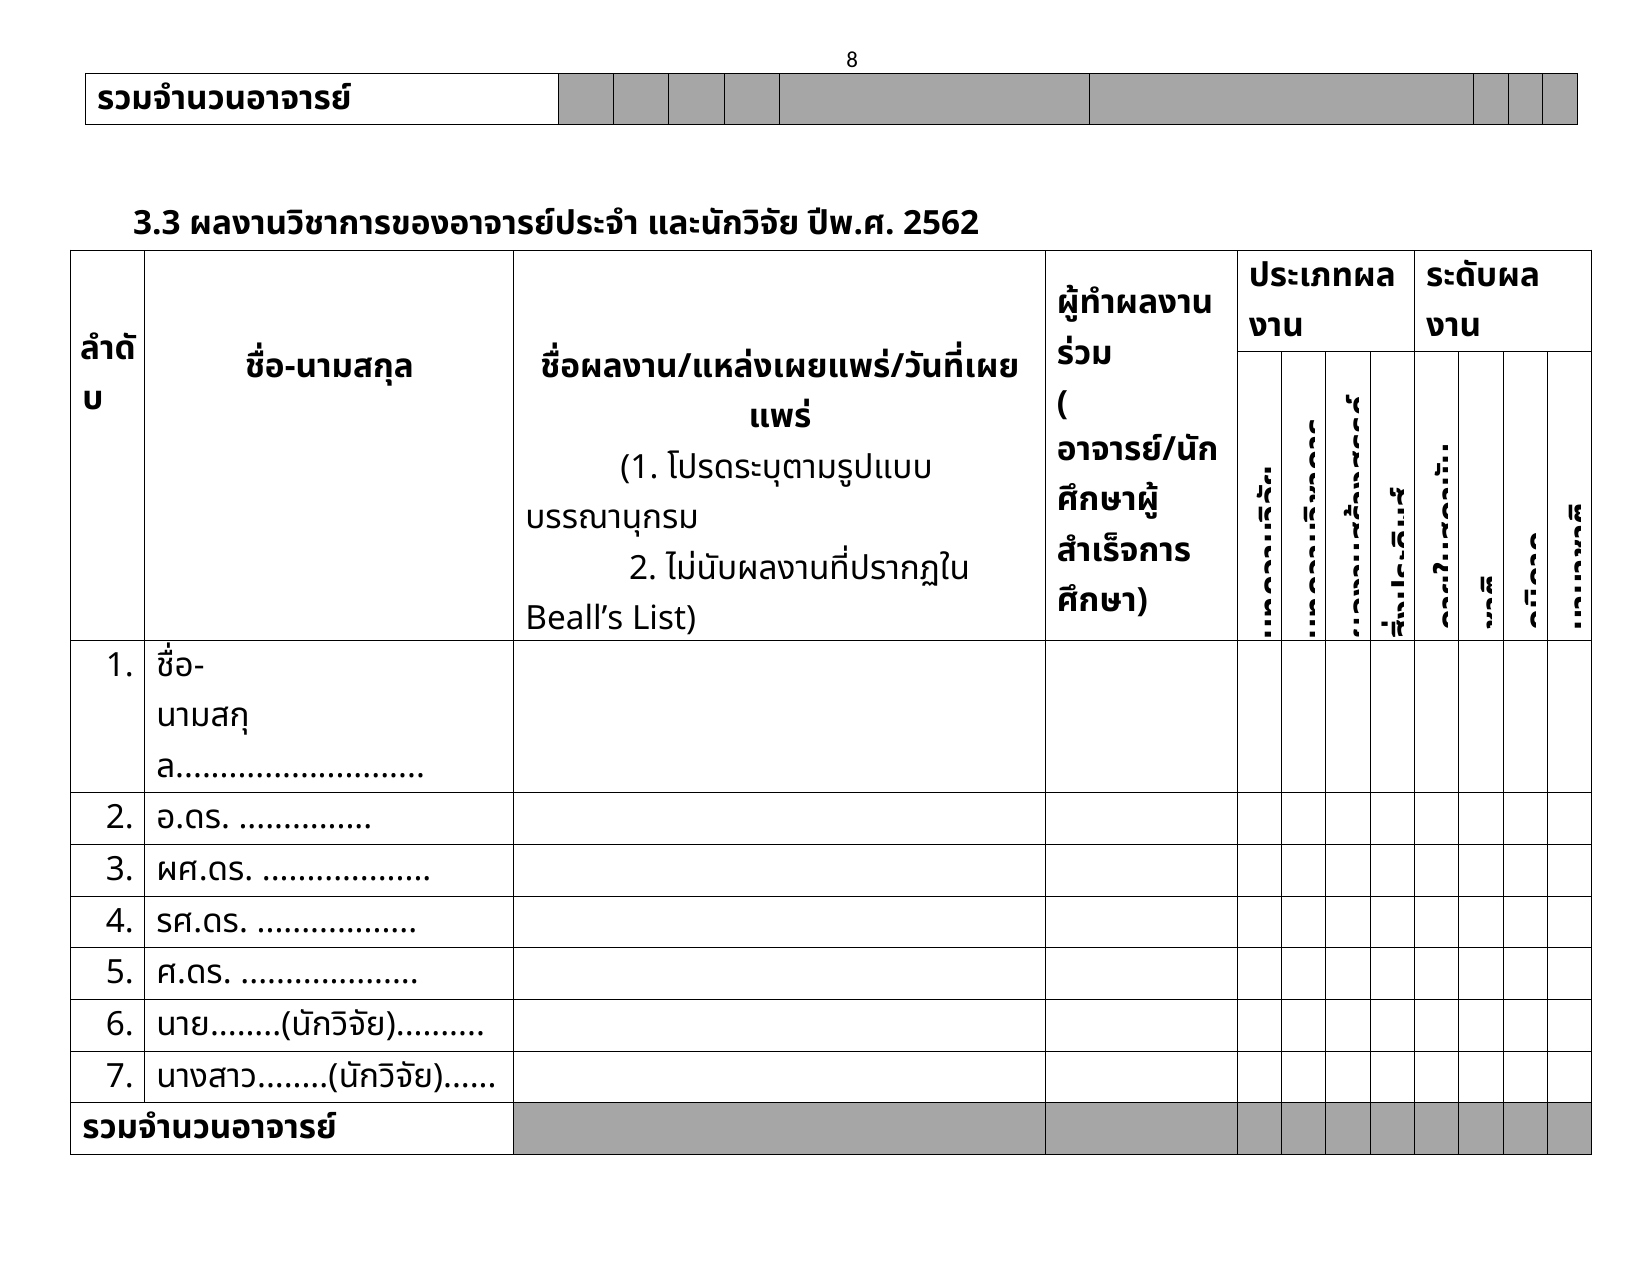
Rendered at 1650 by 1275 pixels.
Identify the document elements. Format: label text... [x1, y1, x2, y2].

table_cell [514, 1103, 1045, 1154]
table_cell รศ.ดร. .................. [145, 897, 513, 947]
table_cell [1504, 1052, 1547, 1102]
table_header ประเภทผลงาน [1238, 251, 1414, 351]
table_cell [1282, 1000, 1325, 1051]
table_header ชื่อผลงาน/แหล่งเผยแพร่/วันที่เผยแพร่ (1. โปรดระบุตามรูปแบบบรรณานุกรม 2. ไม่นับผลงานที่ปรากฏใน Beall’s List) [514, 251, 1045, 639]
table_cell [1415, 641, 1458, 792]
table_cell [514, 845, 1045, 896]
table_cell [1371, 1052, 1414, 1102]
table_cell [1238, 845, 1281, 896]
table_cell [1371, 1000, 1414, 1051]
table_cell [1326, 641, 1370, 792]
table_cell 4. [71, 897, 144, 947]
table_cell อ.ดร. ............... [145, 793, 513, 844]
table_cell [1282, 948, 1325, 999]
table_cell ผศ.ดร. ................... [145, 845, 513, 896]
table_cell [1371, 845, 1414, 896]
table_cell [1326, 948, 1370, 999]
table_cell [1282, 845, 1325, 896]
table_cell [1046, 1000, 1237, 1051]
table_cell [1326, 845, 1370, 896]
table_cell [1046, 948, 1237, 999]
table_cell บทความวิจัย [1238, 352, 1281, 639]
table_cell [1371, 793, 1414, 844]
table_cell [1238, 1052, 1281, 1102]
table_cell [1282, 1103, 1325, 1154]
table_cell [1415, 948, 1458, 999]
table_cell ภูมิภาค [1504, 352, 1547, 639]
table_cell [1046, 641, 1237, 792]
table_cell [1504, 1000, 1547, 1051]
table_cell [669, 74, 724, 124]
table_cell [780, 74, 1089, 124]
table_cell [1415, 897, 1458, 947]
table_cell ภายในสถาบัน [1415, 352, 1458, 639]
text 3.3 ผลงานวิชาการของอาจารย์ประจำ และนักวิจัย ปีพ.ศ. 2562 [133, 199, 1571, 249]
table_cell [1238, 793, 1281, 844]
table_cell 2. [71, 793, 144, 844]
table_cell [1504, 845, 1547, 896]
table_cell [1238, 641, 1281, 792]
table_cell [614, 74, 668, 124]
table_cell [1504, 1103, 1547, 1154]
table_header ผู้ทำผลงานร่วม (อาจารย์/นักศึกษาผู้สำเร็จการศึกษา) [1046, 251, 1237, 639]
table_header ระดับผลงาน [1415, 251, 1591, 351]
table_cell [1326, 1103, 1370, 1154]
table_cell [1504, 793, 1547, 844]
table_cell [1509, 74, 1542, 124]
table_cell [1371, 897, 1414, 947]
table_cell นาย........(นักวิจัย).......... [145, 1000, 513, 1051]
table_cell [1371, 641, 1414, 792]
table_cell [1459, 1103, 1503, 1154]
table_cell [1282, 1052, 1325, 1102]
table_cell [1415, 1000, 1458, 1051]
table_cell รวมจำนวนอาจารย์ [86, 74, 558, 124]
table_cell [514, 641, 1045, 792]
table_cell [1326, 1000, 1370, 1051]
table_cell [1459, 897, 1503, 947]
table_cell [1238, 1103, 1281, 1154]
table_cell รวมจำนวนอาจารย์ [71, 1103, 513, 1154]
table_cell ศ.ดร. .................... [145, 948, 513, 999]
table_cell สิ่งประดิษฐ์ [1371, 352, 1414, 639]
table_cell [514, 793, 1045, 844]
table_cell [514, 948, 1045, 999]
table_header ชื่อ-นามสกุล [145, 251, 513, 639]
table_cell [1459, 793, 1503, 844]
table_cell ชื่อ-นามสกุล............................ [145, 641, 513, 792]
table_cell [1282, 897, 1325, 947]
table_cell บทความวิชาการ [1282, 352, 1325, 639]
table_cell [1046, 1103, 1237, 1154]
table_cell 6. [71, 1000, 144, 1051]
table_cell [1046, 845, 1237, 896]
table_cell [725, 74, 779, 124]
table_cell [1548, 1000, 1591, 1051]
table_cell [1046, 793, 1237, 844]
table_cell [1282, 641, 1325, 792]
table_cell นางสาว........(นักวิจัย)...... [145, 1052, 513, 1102]
table_cell [1326, 1052, 1370, 1102]
table_cell ผลงานสร้างสรรค์ [1326, 352, 1370, 639]
table_cell [1548, 641, 1591, 792]
table_cell [1459, 1052, 1503, 1102]
table_cell [1459, 1000, 1503, 1051]
table_cell [1459, 641, 1503, 792]
table_cell [514, 1000, 1045, 1051]
table_cell [1504, 641, 1547, 792]
table_cell [1415, 793, 1458, 844]
table_cell [1504, 897, 1547, 947]
table_cell [1046, 1052, 1237, 1102]
table_cell [1548, 948, 1591, 999]
table_cell [1282, 793, 1325, 844]
table_header ลำดับ [71, 251, 144, 639]
table_cell [1548, 897, 1591, 947]
table_cell [1046, 897, 1237, 947]
table_cell [1326, 897, 1370, 947]
table_cell 1. [71, 641, 144, 792]
table_cell [514, 897, 1045, 947]
table_cell [1326, 793, 1370, 844]
table_cell [1548, 1052, 1591, 1102]
table_cell [1371, 1103, 1414, 1154]
table_cell [559, 74, 613, 124]
table_cell [1459, 948, 1503, 999]
table_cell [1238, 897, 1281, 947]
table_cell นานาชาติ [1548, 352, 1591, 639]
table_cell [1371, 948, 1414, 999]
table_cell 3. [71, 845, 144, 896]
table_cell [1543, 74, 1577, 124]
table_cell [1548, 845, 1591, 896]
table_cell 7. [71, 1052, 144, 1102]
table_cell 5. [71, 948, 144, 999]
table_cell [1415, 845, 1458, 896]
table_cell [1415, 1052, 1458, 1102]
table_cell [1090, 74, 1473, 124]
table_cell [514, 1052, 1045, 1102]
table_cell [1474, 74, 1508, 124]
table_cell [1238, 1000, 1281, 1051]
table_cell [1415, 1103, 1458, 1154]
table_cell [1504, 948, 1547, 999]
table_cell [1238, 948, 1281, 999]
table_cell [1548, 1103, 1591, 1154]
table_cell ชาติ [1459, 352, 1503, 639]
table_cell [1548, 793, 1591, 844]
table_cell [1459, 845, 1503, 896]
